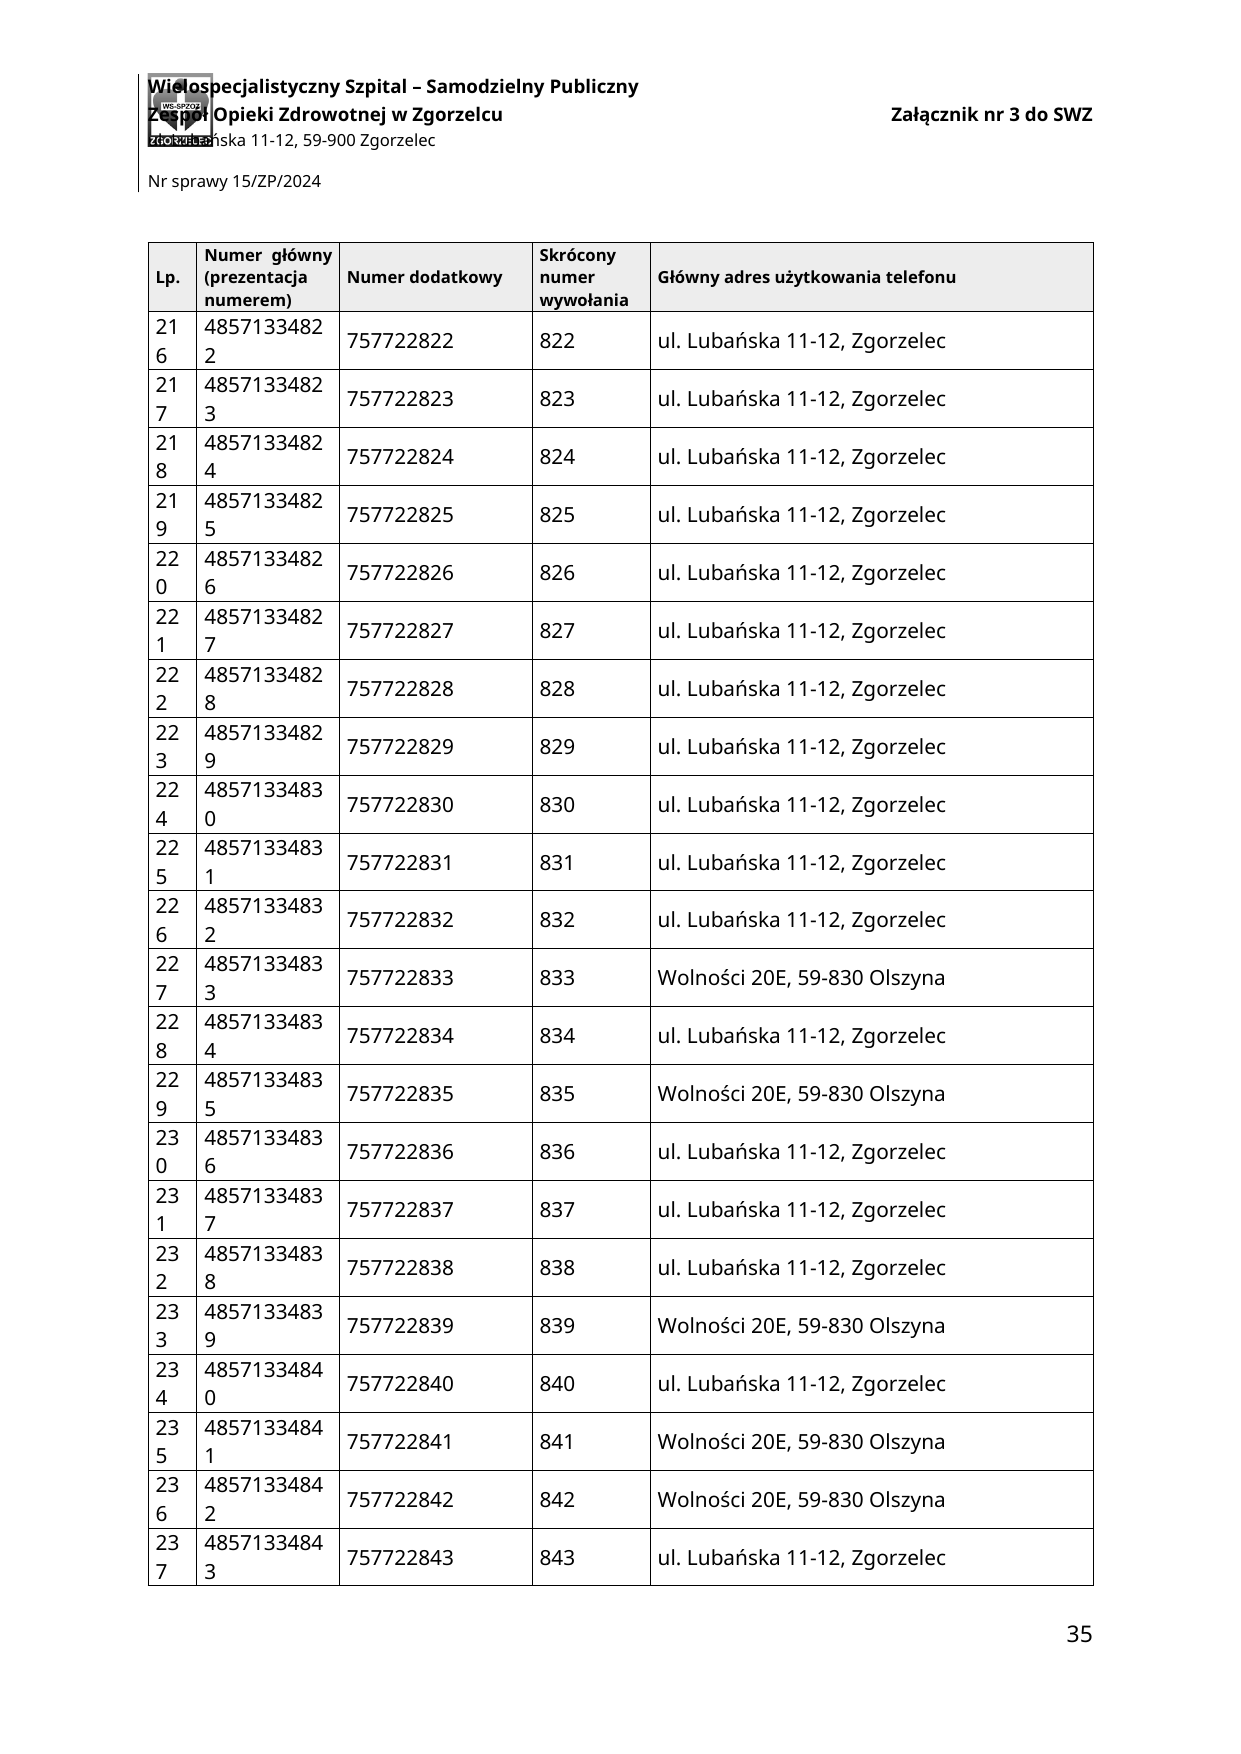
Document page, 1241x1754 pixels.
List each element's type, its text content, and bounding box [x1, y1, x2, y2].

table_cell 234 [149, 1355, 196, 1412]
table_cell 831 [533, 834, 650, 890]
table_cell 757722832 [340, 891, 532, 948]
table_cell Wolności 20E, 59-830 Olszyna [651, 1065, 1093, 1122]
table_cell 757722828 [340, 660, 532, 717]
table_cell Wolności 20E, 59-830 Olszyna [651, 1413, 1093, 1469]
table_cell 757722829 [340, 718, 532, 774]
table_cell ul. Lubańska 11-12, Zgorzelec [651, 776, 1093, 832]
table_header Główny adres użytkowania telefonu [651, 243, 1093, 311]
table_cell 230 [149, 1123, 196, 1180]
table_cell 838 [533, 1239, 650, 1296]
table_cell 757722830 [340, 776, 532, 832]
table_cell 48571334830 [197, 776, 339, 832]
table_cell 48571334824 [197, 428, 339, 485]
table_cell ul. Lubańska 11-12, Zgorzelec [651, 1181, 1093, 1238]
table_cell ul. Lubańska 11-12, Zgorzelec [651, 834, 1093, 890]
table_cell ul. Lubańska 11-12, Zgorzelec [651, 1355, 1093, 1412]
table_cell ul. Lubańska 11-12, Zgorzelec [651, 544, 1093, 601]
table_cell 757722833 [340, 949, 532, 1006]
table_cell 217 [149, 370, 196, 427]
table_cell 232 [149, 1239, 196, 1296]
table_cell 824 [533, 428, 650, 485]
table_cell 757722823 [340, 370, 532, 427]
table_cell 227 [149, 949, 196, 1006]
table_cell 822 [533, 312, 650, 369]
table_cell 757722825 [340, 486, 532, 543]
table_cell Wolności 20E, 59-830 Olszyna [651, 1297, 1093, 1354]
table_cell 843 [533, 1529, 650, 1585]
table_cell ul. Lubańska 11-12, Zgorzelec [651, 891, 1093, 948]
table_cell 219 [149, 486, 196, 543]
table_cell 834 [533, 1007, 650, 1064]
table_cell 48571334836 [197, 1123, 339, 1180]
table_header Numer główny (prezentacja numerem) [197, 243, 339, 311]
table_cell ul. Lubańska 11-12, Zgorzelec [651, 1007, 1093, 1064]
table_cell 48571334839 [197, 1297, 339, 1354]
table_header Skrócony numer wywołania [533, 243, 650, 311]
table_cell 48571334835 [197, 1065, 339, 1122]
table_cell 228 [149, 1007, 196, 1064]
table_cell Wolności 20E, 59-830 Olszyna [651, 949, 1093, 1006]
table_cell 235 [149, 1413, 196, 1469]
table_header Lp. [149, 243, 196, 311]
table_cell 757722841 [340, 1413, 532, 1469]
table_cell 757722831 [340, 834, 532, 890]
table_cell 48571334838 [197, 1239, 339, 1296]
table_cell 841 [533, 1413, 650, 1469]
table_cell ul. Lubańska 11-12, Zgorzelec [651, 1529, 1093, 1585]
table_cell 757722827 [340, 602, 532, 659]
table_cell Wolności 20E, 59-830 Olszyna [651, 1471, 1093, 1527]
table_cell 236 [149, 1471, 196, 1527]
table_cell 757722834 [340, 1007, 532, 1064]
table_cell 221 [149, 602, 196, 659]
table_cell 835 [533, 1065, 650, 1122]
table_cell 48571334833 [197, 949, 339, 1006]
table_cell 48571334823 [197, 370, 339, 427]
table_cell 231 [149, 1181, 196, 1238]
table_cell 757722824 [340, 428, 532, 485]
table_cell 837 [533, 1181, 650, 1238]
table_cell 48571334842 [197, 1471, 339, 1527]
table_cell 48571334822 [197, 312, 339, 369]
table_cell ul. Lubańska 11-12, Zgorzelec [651, 718, 1093, 774]
table_cell 826 [533, 544, 650, 601]
table_cell ul. Lubańska 11-12, Zgorzelec [651, 660, 1093, 717]
table_cell 48571334832 [197, 891, 339, 948]
table_cell 48571334834 [197, 1007, 339, 1064]
table_cell 220 [149, 544, 196, 601]
table_cell 48571334841 [197, 1413, 339, 1469]
table_cell 757722840 [340, 1355, 532, 1412]
table_cell 757722839 [340, 1297, 532, 1354]
table_header Numer dodatkowy [340, 243, 532, 311]
table_cell 823 [533, 370, 650, 427]
table_cell ul. Lubańska 11-12, Zgorzelec [651, 1239, 1093, 1296]
table_cell 233 [149, 1297, 196, 1354]
table_cell 828 [533, 660, 650, 717]
table_cell 825 [533, 486, 650, 543]
table_cell ul. Lubańska 11-12, Zgorzelec [651, 312, 1093, 369]
table_cell 757722836 [340, 1123, 532, 1180]
table_cell 757722837 [340, 1181, 532, 1238]
table_cell 842 [533, 1471, 650, 1527]
table_cell 832 [533, 891, 650, 948]
table_cell 830 [533, 776, 650, 832]
table_cell ul. Lubańska 11-12, Zgorzelec [651, 486, 1093, 543]
table_cell 836 [533, 1123, 650, 1180]
table_cell 48571334828 [197, 660, 339, 717]
table_cell 216 [149, 312, 196, 369]
table_cell ul. Lubańska 11-12, Zgorzelec [651, 428, 1093, 485]
table_cell 48571334840 [197, 1355, 339, 1412]
table_cell 829 [533, 718, 650, 774]
table_cell 225 [149, 834, 196, 890]
table_cell ul. Lubańska 11-12, Zgorzelec [651, 1123, 1093, 1180]
table_cell 226 [149, 891, 196, 948]
table_cell 237 [149, 1529, 196, 1585]
table_cell 48571334829 [197, 718, 339, 774]
table_cell 757722835 [340, 1065, 532, 1122]
table_cell ul. Lubańska 11-12, Zgorzelec [651, 370, 1093, 427]
table_cell 224 [149, 776, 196, 832]
table_cell ul. Lubańska 11-12, Zgorzelec [651, 602, 1093, 659]
table_cell 48571334831 [197, 834, 339, 890]
table_cell 48571334843 [197, 1529, 339, 1585]
table_cell 757722842 [340, 1471, 532, 1527]
table_cell 229 [149, 1065, 196, 1122]
table_cell 218 [149, 428, 196, 485]
table_cell 757722843 [340, 1529, 532, 1585]
table_cell 833 [533, 949, 650, 1006]
table_cell 839 [533, 1297, 650, 1354]
table_cell 827 [533, 602, 650, 659]
table_cell 757722826 [340, 544, 532, 601]
table_cell 757722838 [340, 1239, 532, 1296]
table_cell 222 [149, 660, 196, 717]
table_cell 48571334826 [197, 544, 339, 601]
table_cell 48571334827 [197, 602, 339, 659]
table_cell 223 [149, 718, 196, 774]
table_cell 48571334825 [197, 486, 339, 543]
table_cell 48571334837 [197, 1181, 339, 1238]
table_cell 757722822 [340, 312, 532, 369]
table_cell 840 [533, 1355, 650, 1412]
